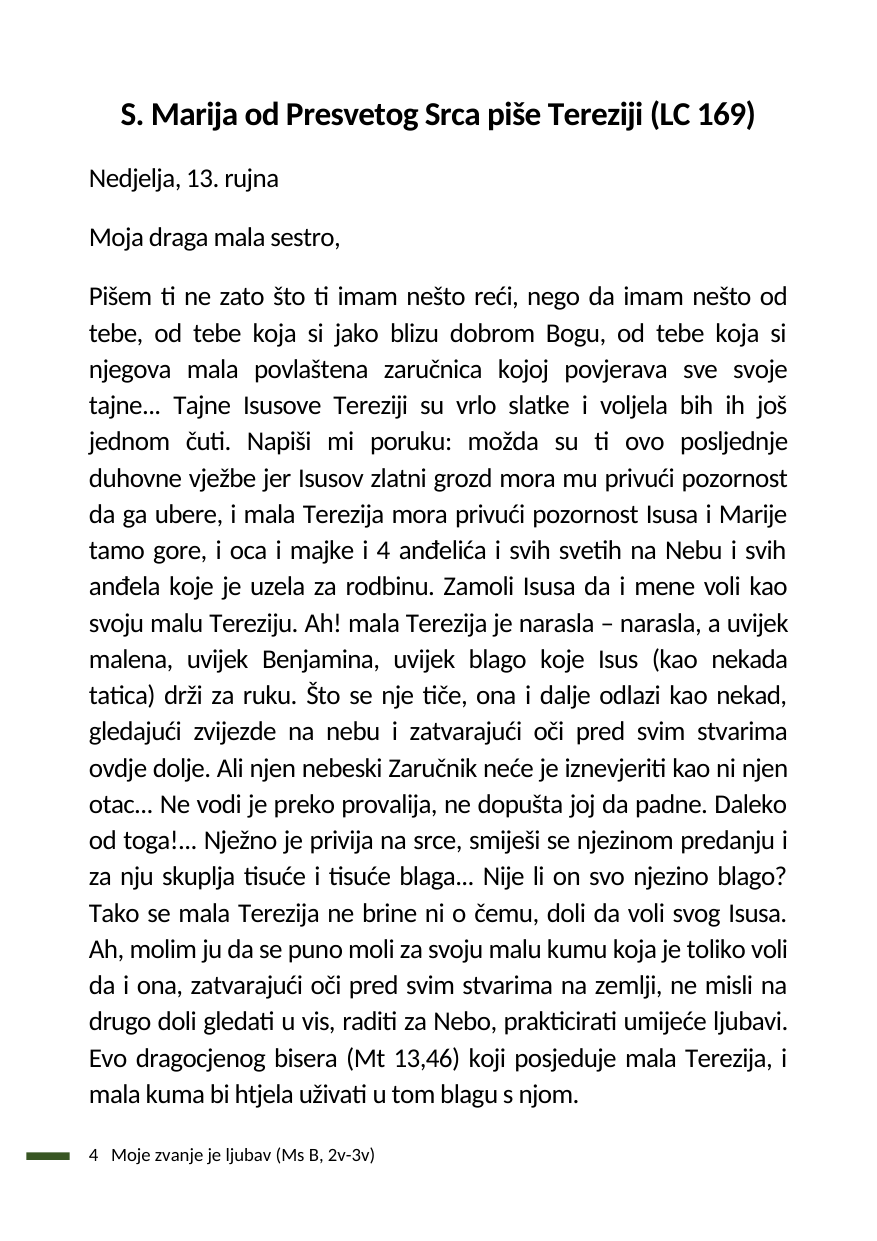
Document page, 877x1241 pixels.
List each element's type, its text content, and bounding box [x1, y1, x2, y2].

text S. Marija od Presvetog Srca piše Tereziji (LC 169) [89, 93, 788, 134]
text Nedjelja, 13. rujna [89, 161, 788, 194]
text Pišem ti ne zato što ti imam nešto reći, nego da imam nešto od tebe, od tebe koja si jako blizu dobrom Bogu, od tebe koja si njegova mala povlaštena zaručnica kojoj povjerava sve svoje tajne... Tajne Isusove Tereziji su vrlo slatke i voljela bih ih još jednom čuti. Napiši mi poruku: možda su ti ovo posljednje duhovne vježbe jer Isusov zlatni grozd mora mu privući pozornost da ga ubere, i mala Terezija mora privući pozornost Isusa i Marije tamo gore, i oca i majke i 4 anđelića i svih svetih na Nebu i svih anđela koje je uzela za rodbinu. Zamoli Isusa da i mene voli kao svoju malu Tereziju. Ah! mala Terezija je narasla – narasla, a uvijek malena, uvijek Benjamina, uvijek blago koje Isus (kao nekada tatica) drži za ruku. Što se nje tiče, ona i dalje odlazi kao nekad, gledajući zvijezde na nebu i zatvarajući oči pred svim stvarima ovdje dolje. Ali njen nebeski Zaručnik neće je iznevjeriti kao ni njen otac... Ne vodi je preko provalija, ne dopušta joj da padne. Daleko od toga!... Nježno je privija na srce, smiješi se njezinom predanju i za nju skuplja tisuće i tisuće blaga... Nije li on svo njezino blago? Tako se mala Terezija ne brine ni o čemu, doli da voli svog Isusa. Ah, molim ju da se puno moli za svoju malu kumu koja je toliko voli da i ona, zatvarajući oči pred svim stvarima na zemlji, ne misli na drugo doli gledati u vis, raditi za Nebo, prakticirati umijeće ljubavi. Evo dragocjenog bisera (Mt 13,46) koji posjeduje mala Terezija, i mala kuma bi htjela uživati ​​u tom blagu s njom. [89, 279, 788, 1110]
text Moja draga mala sestro, [89, 220, 788, 253]
